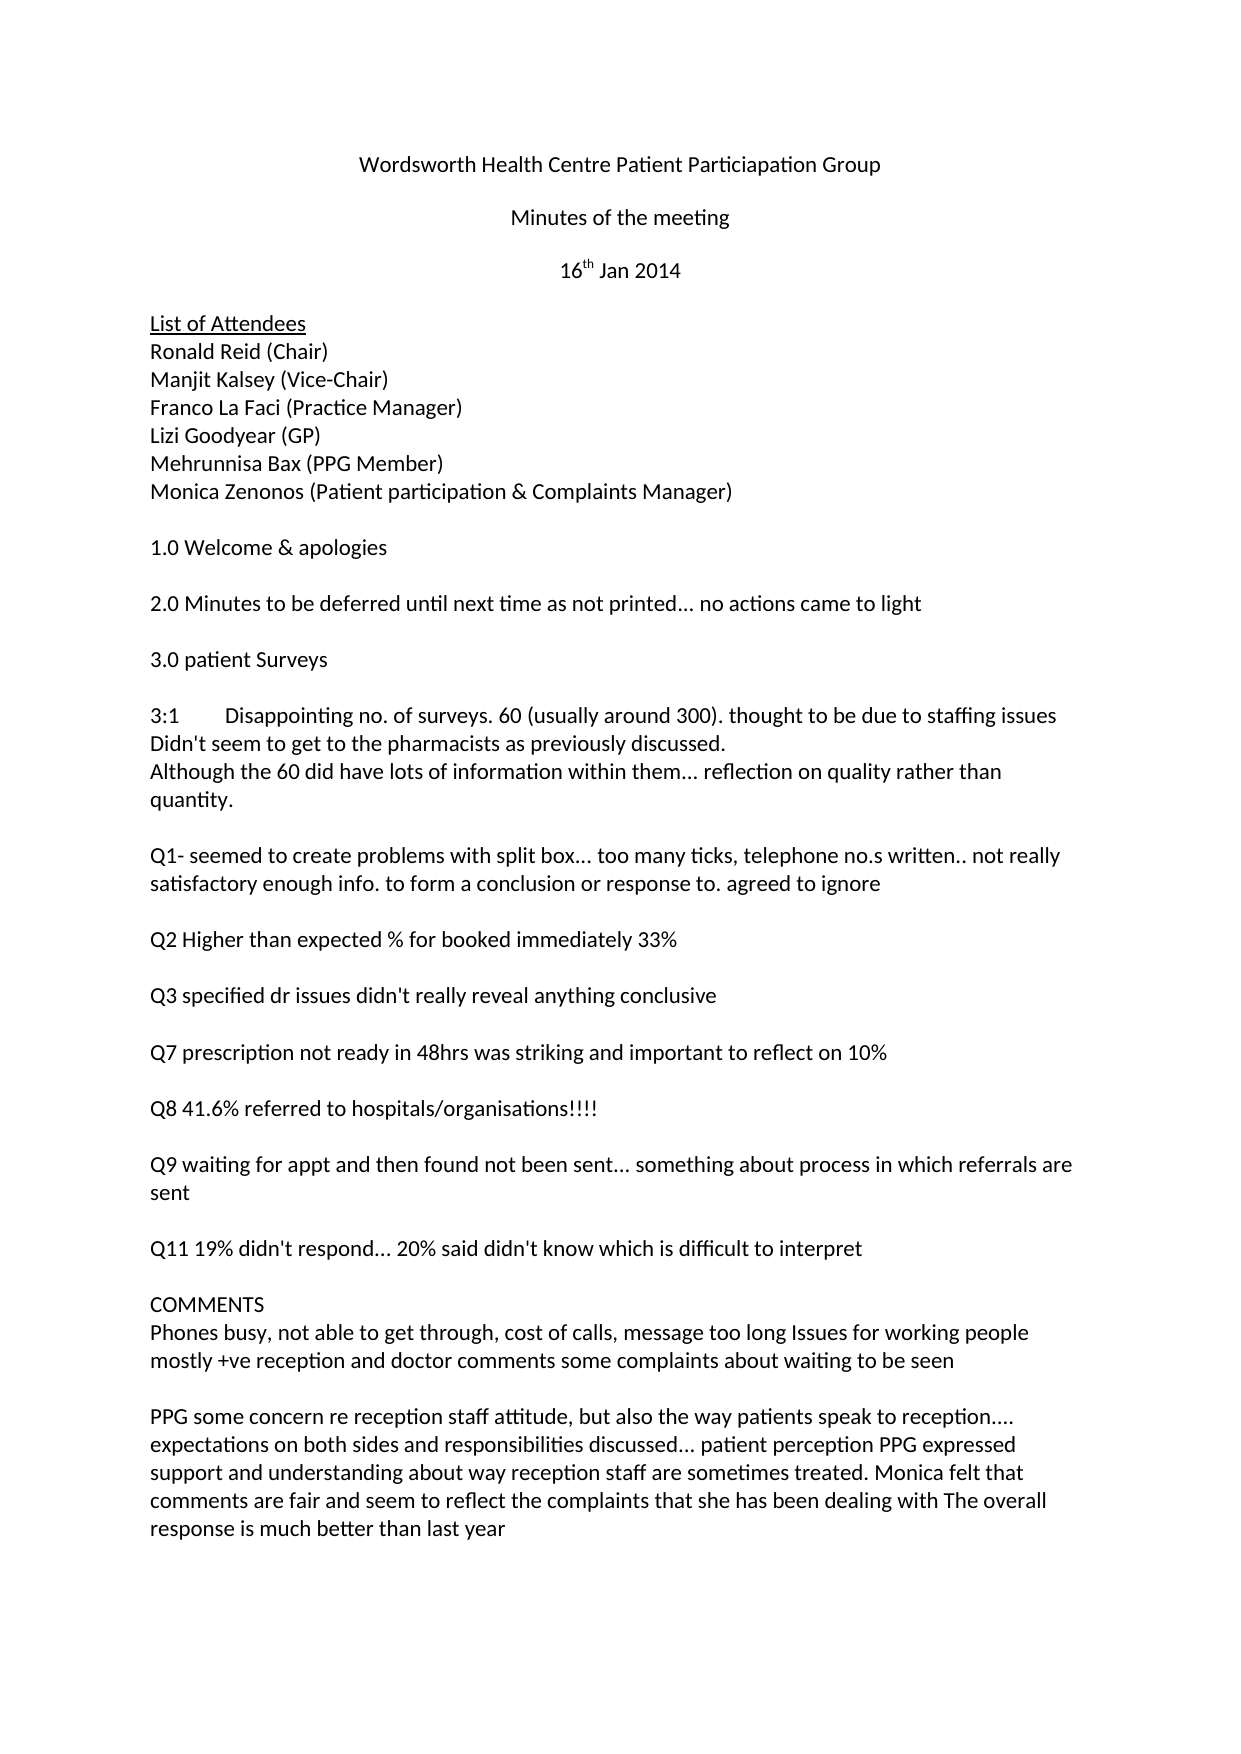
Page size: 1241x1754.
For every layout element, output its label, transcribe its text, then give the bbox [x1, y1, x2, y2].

text Ronald Reid (Chair) [150, 337, 1090, 365]
text Franco La Faci (Practice Manager) [150, 393, 1090, 421]
text Manjit Kalsey (Vice-Chair) [150, 365, 1090, 393]
text PPG some concern re reception staff attitude, but also the way patients speak to reception.... expectations on both sides and responsibilities discussed... patient perception PPG expressed support and understanding about way reception staff are sometimes treated. Monica felt that comments are fair and seem to reflect the complaints that she has been dealing with The overall response is much better than last year [150, 1402, 1090, 1542]
text 2.0 Minutes to be deferred until next time as not printed... no actions came to light [150, 589, 1090, 617]
text COMMENTS [150, 1290, 1090, 1318]
text 16th Jan 2014 [150, 256, 1090, 284]
text 3:1 Disappointing no. of surveys. 60 (usually around 300). thought to be due to staffing issues Didn't seem to get to the pharmacists as previously discussed. [150, 701, 1090, 757]
text Q11 19% didn't respond... 20% said didn't know which is difficult to interpret [150, 1234, 1090, 1262]
text Q7 prescription not ready in 48hrs was striking and important to reflect on 10% [150, 1038, 1090, 1066]
text Mehrunnisa Bax (PPG Member) [150, 449, 1090, 477]
text Phones busy, not able to get through, cost of calls, message too long Issues for working people mostly +ve reception and doctor comments some complaints about waiting to be seen [150, 1318, 1090, 1374]
text List of Attendees [150, 309, 1090, 337]
text 1.0 Welcome & apologies [150, 533, 1090, 561]
text Q9 waiting for appt and then found not been sent... something about process in which referrals are sent [150, 1150, 1090, 1206]
text Lizi Goodyear (GP) [150, 421, 1090, 449]
text Minutes of the meeting [150, 203, 1090, 231]
text Monica Zenonos (Patient participation & Complaints Manager) [150, 477, 1090, 505]
text Q8 41.6% referred to hospitals/organisations!!!! [150, 1094, 1090, 1122]
text Q1- seemed to create problems with split box... too many ticks, telephone no.s written.. not really satisfactory enough info. to form a conclusion or response to. agreed to ignore [150, 841, 1090, 897]
text Although the 60 did have lots of information within them... reflection on quality rather than quantity. [150, 757, 1090, 813]
text Q3 specified dr issues didn't really reveal anything conclusive [150, 982, 1090, 1009]
text Q2 Higher than expected % for booked immediately 33% [150, 926, 1090, 953]
text 3.0 patient Surveys [150, 645, 1090, 673]
text Wordsworth Health Centre Patient Particiapation Group [150, 150, 1090, 178]
